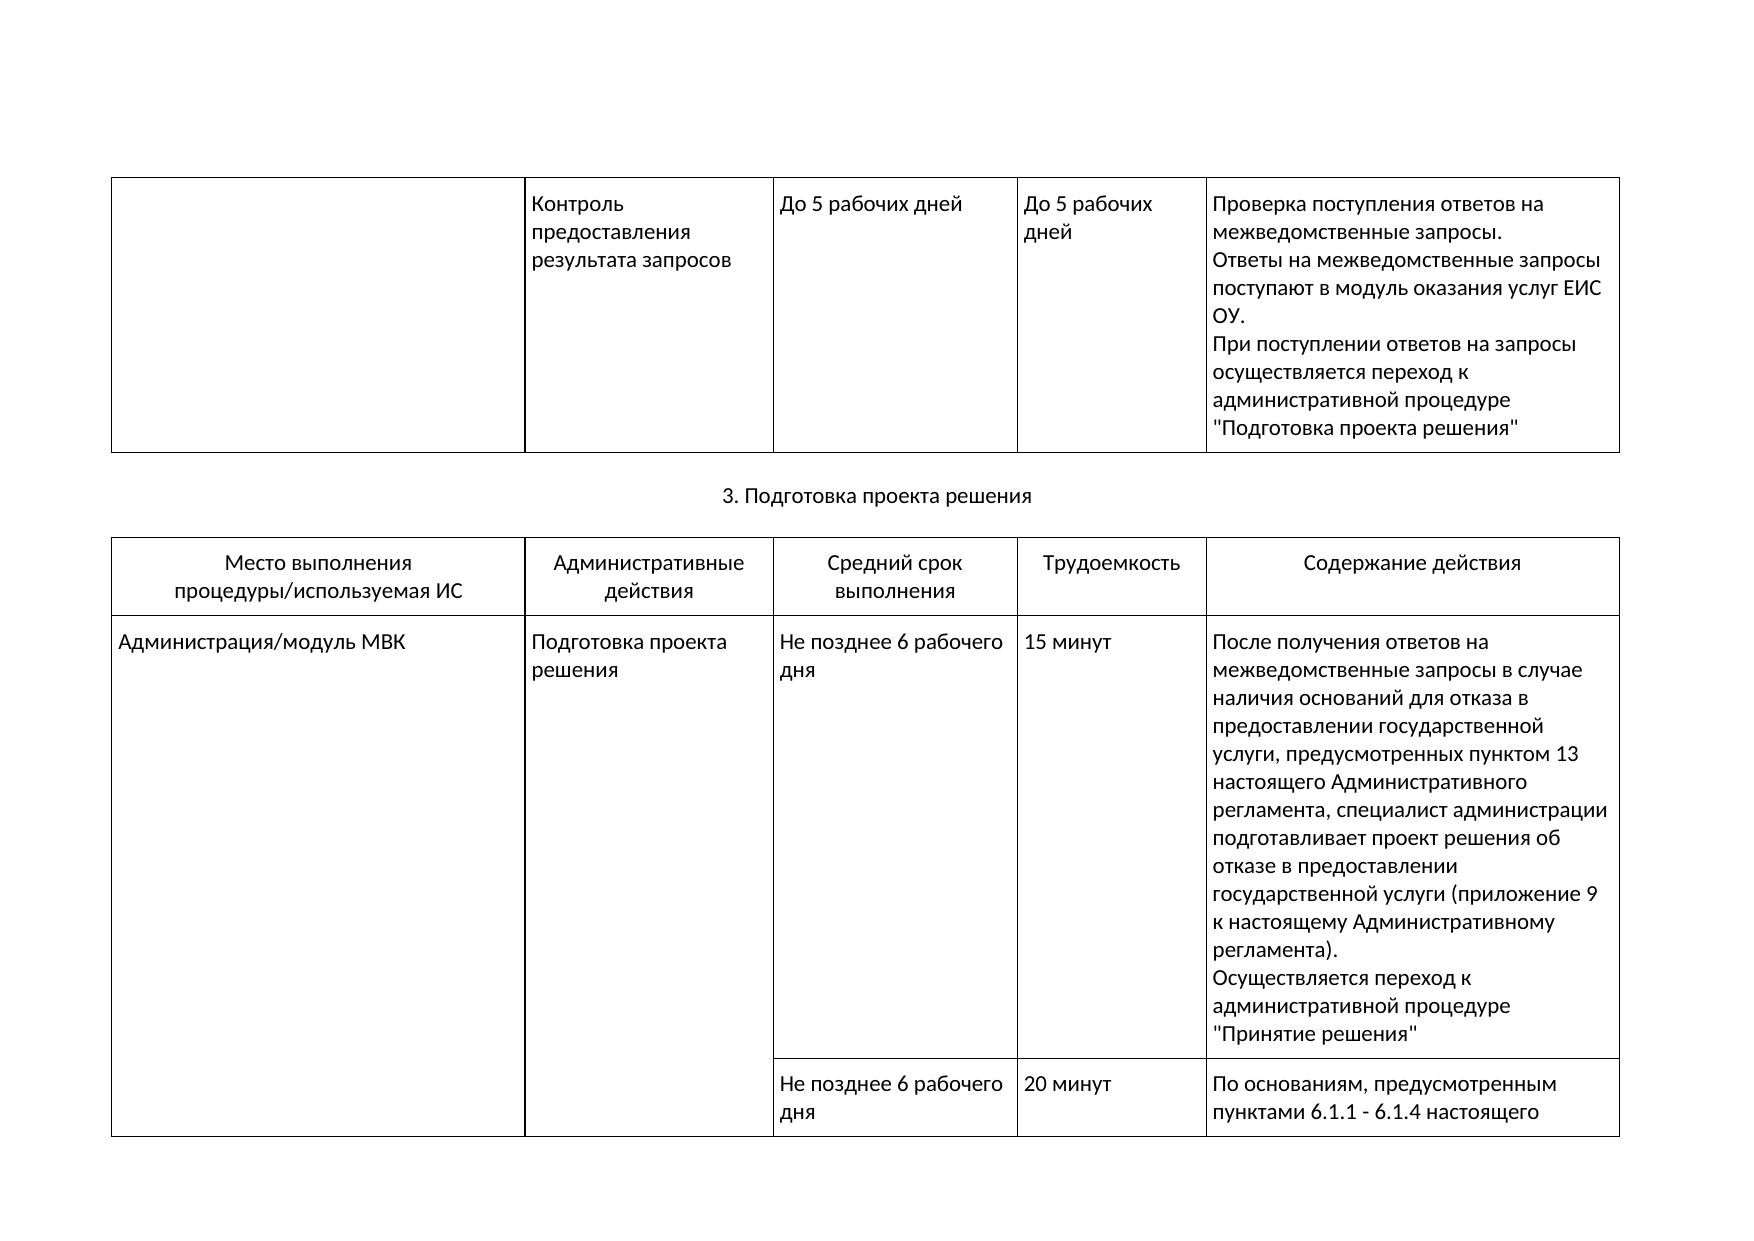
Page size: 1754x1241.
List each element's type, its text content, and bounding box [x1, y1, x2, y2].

table_header Содержание действия [1207, 538, 1619, 615]
text 3. Подготовка проекта решения [118, 481, 1636, 509]
table_cell Контроль предоставления результата запросов [526, 178, 773, 452]
table_cell После получения ответов на межведомственные запросы в случае наличия оснований для отказа в предоставлении государственной услуги, предусмотренных пунктом 13 настоящего Административного регламента, специалист администрации подготавливает проект решения об отказе в предоставлении государственной услуги (приложение 9 к настоящему Административному регламента). Осуществляется переход к административной процедуре "Принятие решения" [1207, 616, 1619, 1058]
table_header Средний срок выполнения [774, 538, 1017, 615]
table_cell 20 минут [1018, 1059, 1206, 1136]
table_cell Подготовка проекта решения [526, 616, 773, 1136]
table_header Место выполнения процедуры/используемая ИС [112, 538, 524, 615]
table_cell Администрация/модуль МВК [112, 616, 524, 1136]
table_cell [774, 1059, 1017, 1136]
table_cell До 5 рабочих дней [1018, 178, 1206, 452]
table_cell Не позднее 6 рабочего дня [774, 616, 1017, 1058]
table_cell Проверка поступления ответов на межведомственные запросы. Ответы на межведомственные запросы поступают в модуль оказания услуг ЕИС ОУ. При поступлении ответов на запросы осуществляется переход к административной процедуре "Подготовка проекта решения" [1207, 178, 1619, 452]
table_header Административные действия [526, 538, 773, 615]
table_cell 15 минут [1018, 616, 1206, 1058]
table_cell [1207, 1059, 1619, 1136]
table_cell До 5 рабочих дней [774, 178, 1017, 452]
table_header Трудоемкость [1018, 538, 1206, 615]
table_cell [112, 178, 524, 452]
